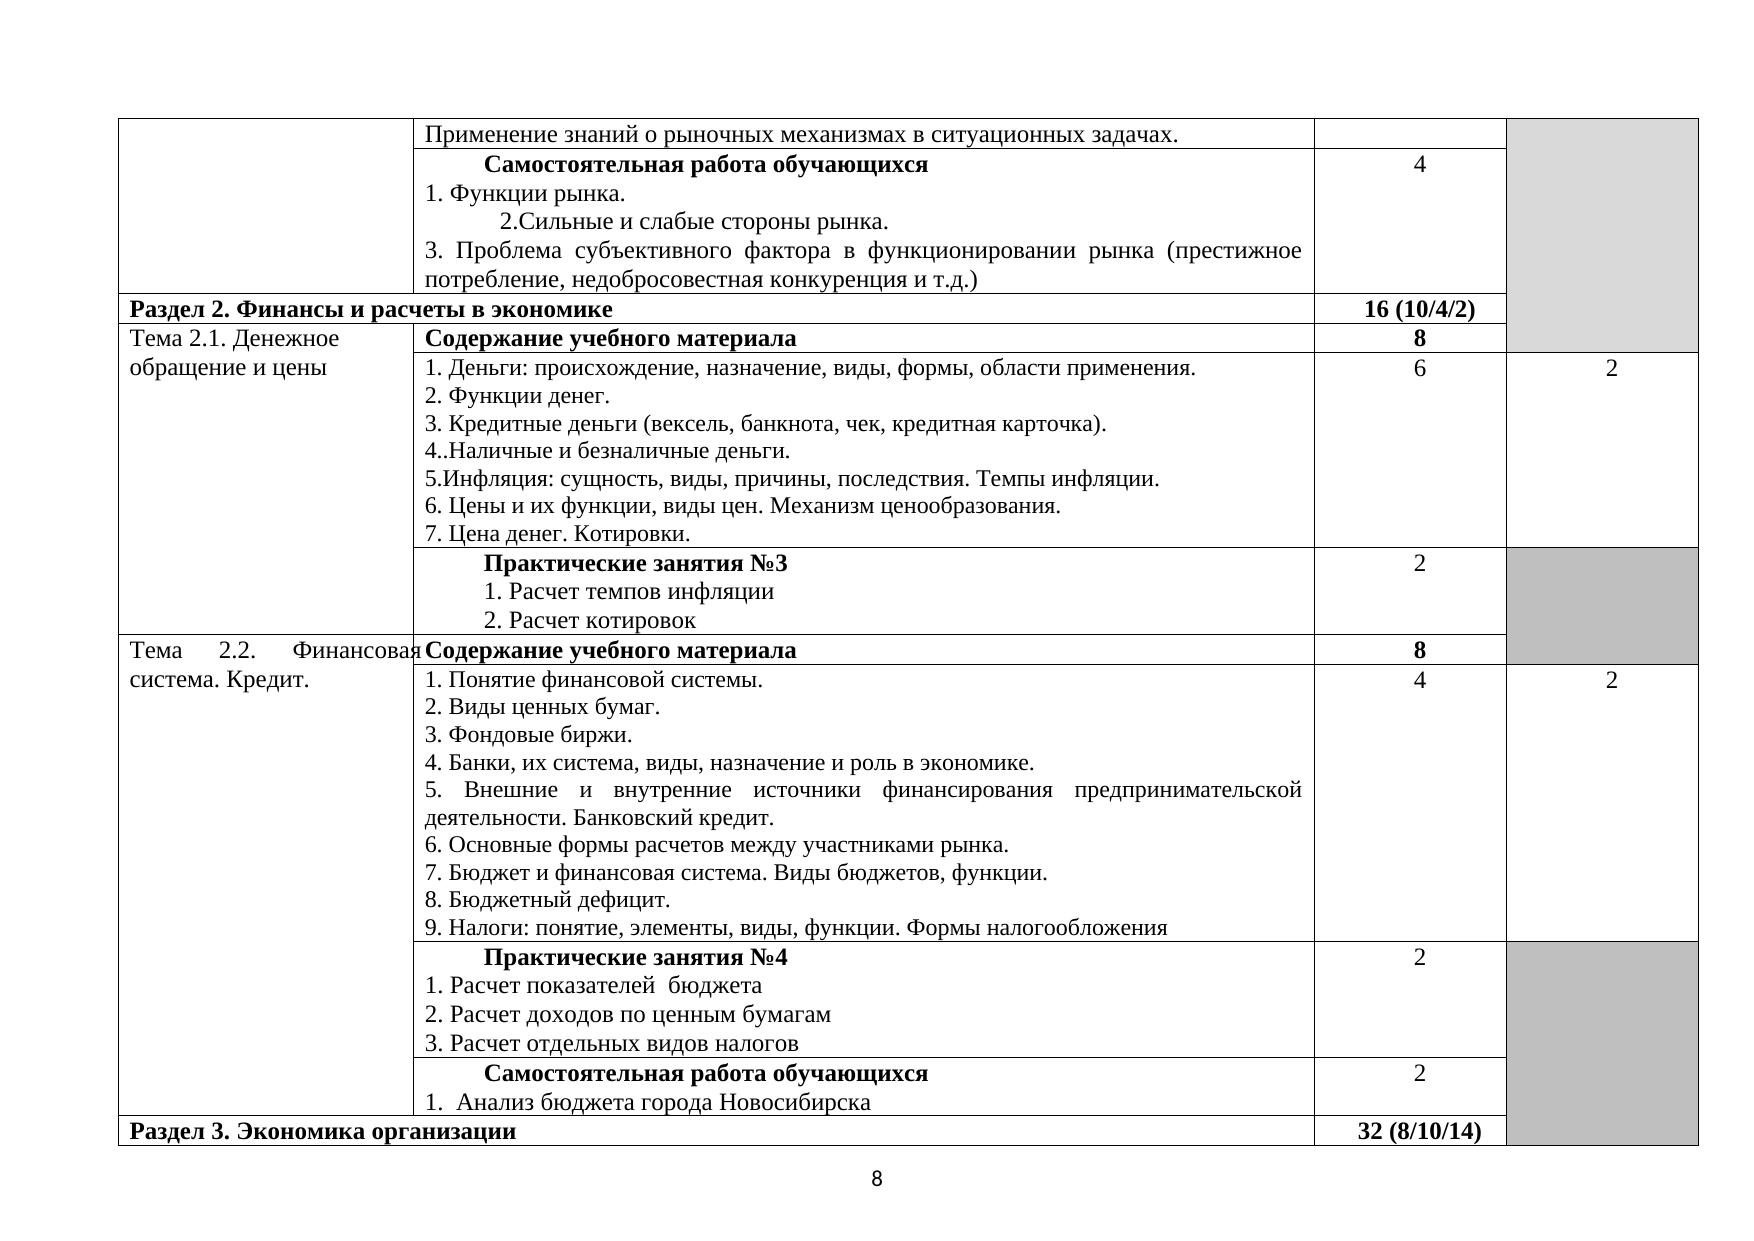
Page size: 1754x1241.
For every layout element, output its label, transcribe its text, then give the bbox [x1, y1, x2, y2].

table_cell Тема 2.1. Денежное обращение и цены [119, 324, 413, 634]
table_cell 1. Деньги: происхождение, назначение, виды, формы, области применения. 2. Функции денег. 3. Кредитные деньги (вексель, банкнота, чек, кредитная карточка). 4..Наличные и безналичные деньги. 5.Инфляция: сущность, виды, причины, последствия. Темпы инфляции. 6. Цены и их функции, виды цен. Механизм ценообразования. 7. Цена денег. Котировки. [414, 353, 1314, 547]
table_cell 2 [1315, 119, 1506, 148]
table_cell Самостоятельная работа обучающихся 1. Анализ бюджета города Новосибирска [414, 1058, 1314, 1115]
table_cell Практические занятия №4 1. Расчет показателей бюджета 2. Расчет доходов по ценным бумагам 3. Расчет отдельных видов налогов [414, 942, 1314, 1057]
table_cell Раздел 2. Финансы и расчеты в экономике [119, 294, 1314, 322]
table_cell 1. Понятие финансовой системы. 2. Виды ценных бумаг. 3. Фондовые биржи. 4. Банки, их система, виды, назначение и роль в экономике. 5. Внешние и внутренние источники финансирования предпринимательской деятельности. Банковский кредит. 6. Основные формы расчетов между участниками рынка. 7. Бюджет и финансовая система. Виды бюджетов, функции. 8. Бюджетный дефицит. 9. Налоги: понятие, элементы, виды, функции. Формы налогообложения [414, 665, 1314, 941]
table_cell 2 [1507, 665, 1698, 941]
table_cell [1507, 119, 1698, 352]
table_cell [1507, 548, 1698, 664]
table_cell 2 [1315, 548, 1506, 634]
table_cell [1507, 942, 1698, 1145]
table_cell Тема 2.2. Финансовая система. Кредит. [119, 635, 413, 1115]
table_cell 16 (10/4/2) [1315, 294, 1506, 322]
table_cell 4 [1315, 665, 1506, 941]
table_cell 2 [1315, 942, 1506, 1057]
table_cell Содержание учебного материала [414, 324, 1314, 352]
table_cell 6 [1315, 353, 1506, 547]
table_cell 2 [1315, 1058, 1506, 1115]
table_cell 8 [1315, 324, 1506, 352]
table_cell Раздел 3. Экономика организации [119, 1116, 1314, 1145]
table_cell Самостоятельная работа обучающихся 1. Функции рынка. 2.Сильные и слабые стороны рынка. 3. Проблема субъективного фактора в функционировании рынка (престижное потребление, недобросовестная конкуренция и т.д.) [414, 149, 1314, 293]
table_cell Практические занятия №3 1. Расчет темпов инфляции 2. Расчет котировок [414, 548, 1314, 634]
table_cell 8 [1315, 635, 1506, 664]
table_cell Содержание учебного материала [414, 635, 1314, 664]
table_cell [414, 119, 1314, 148]
table_cell 2 [1507, 353, 1698, 547]
table_cell 4 [1315, 149, 1506, 293]
table_cell 32 (8/10/14) [1315, 1116, 1506, 1145]
